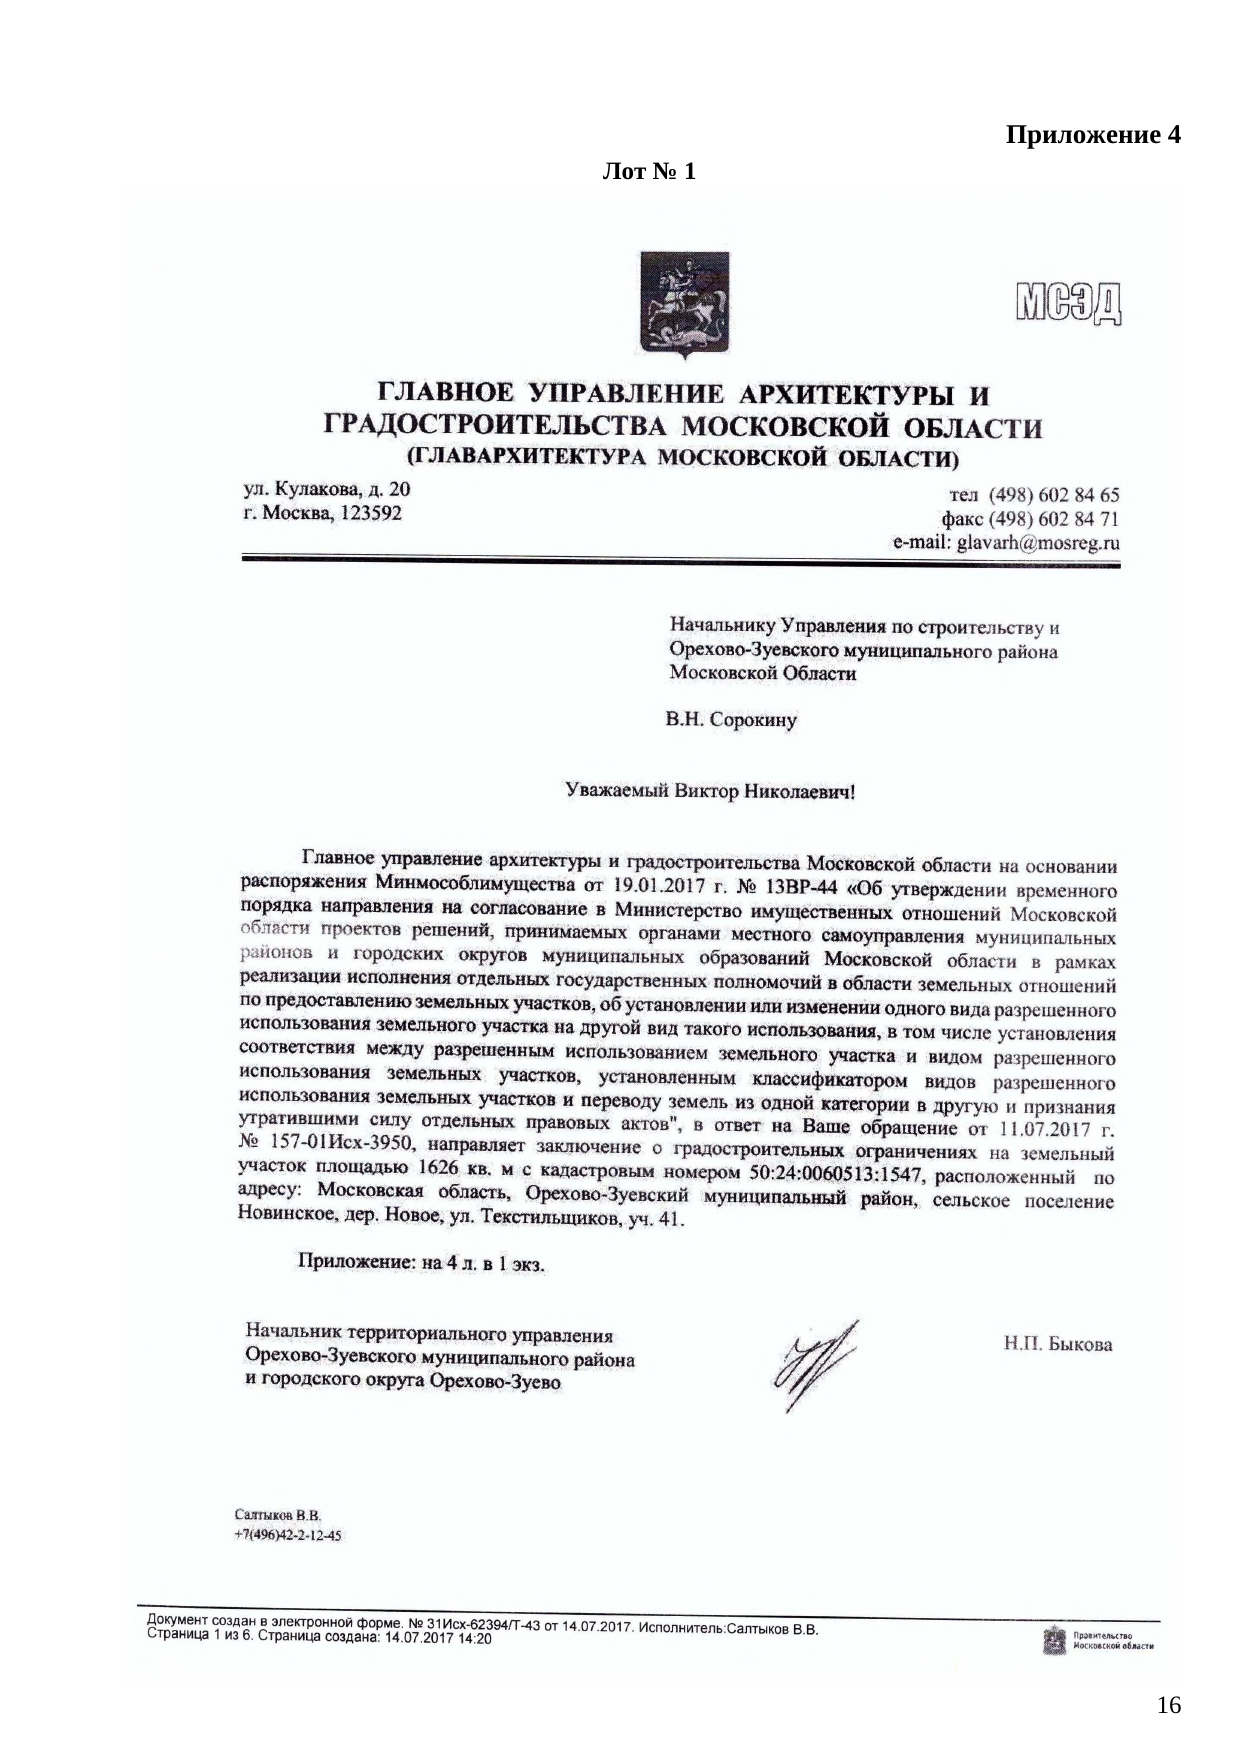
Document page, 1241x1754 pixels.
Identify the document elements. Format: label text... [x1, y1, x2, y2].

text Лот № 1 [118, 156, 1181, 184]
subtitle Приложение 4 [944, 118, 1181, 149]
picture [118, 184, 1182, 1687]
